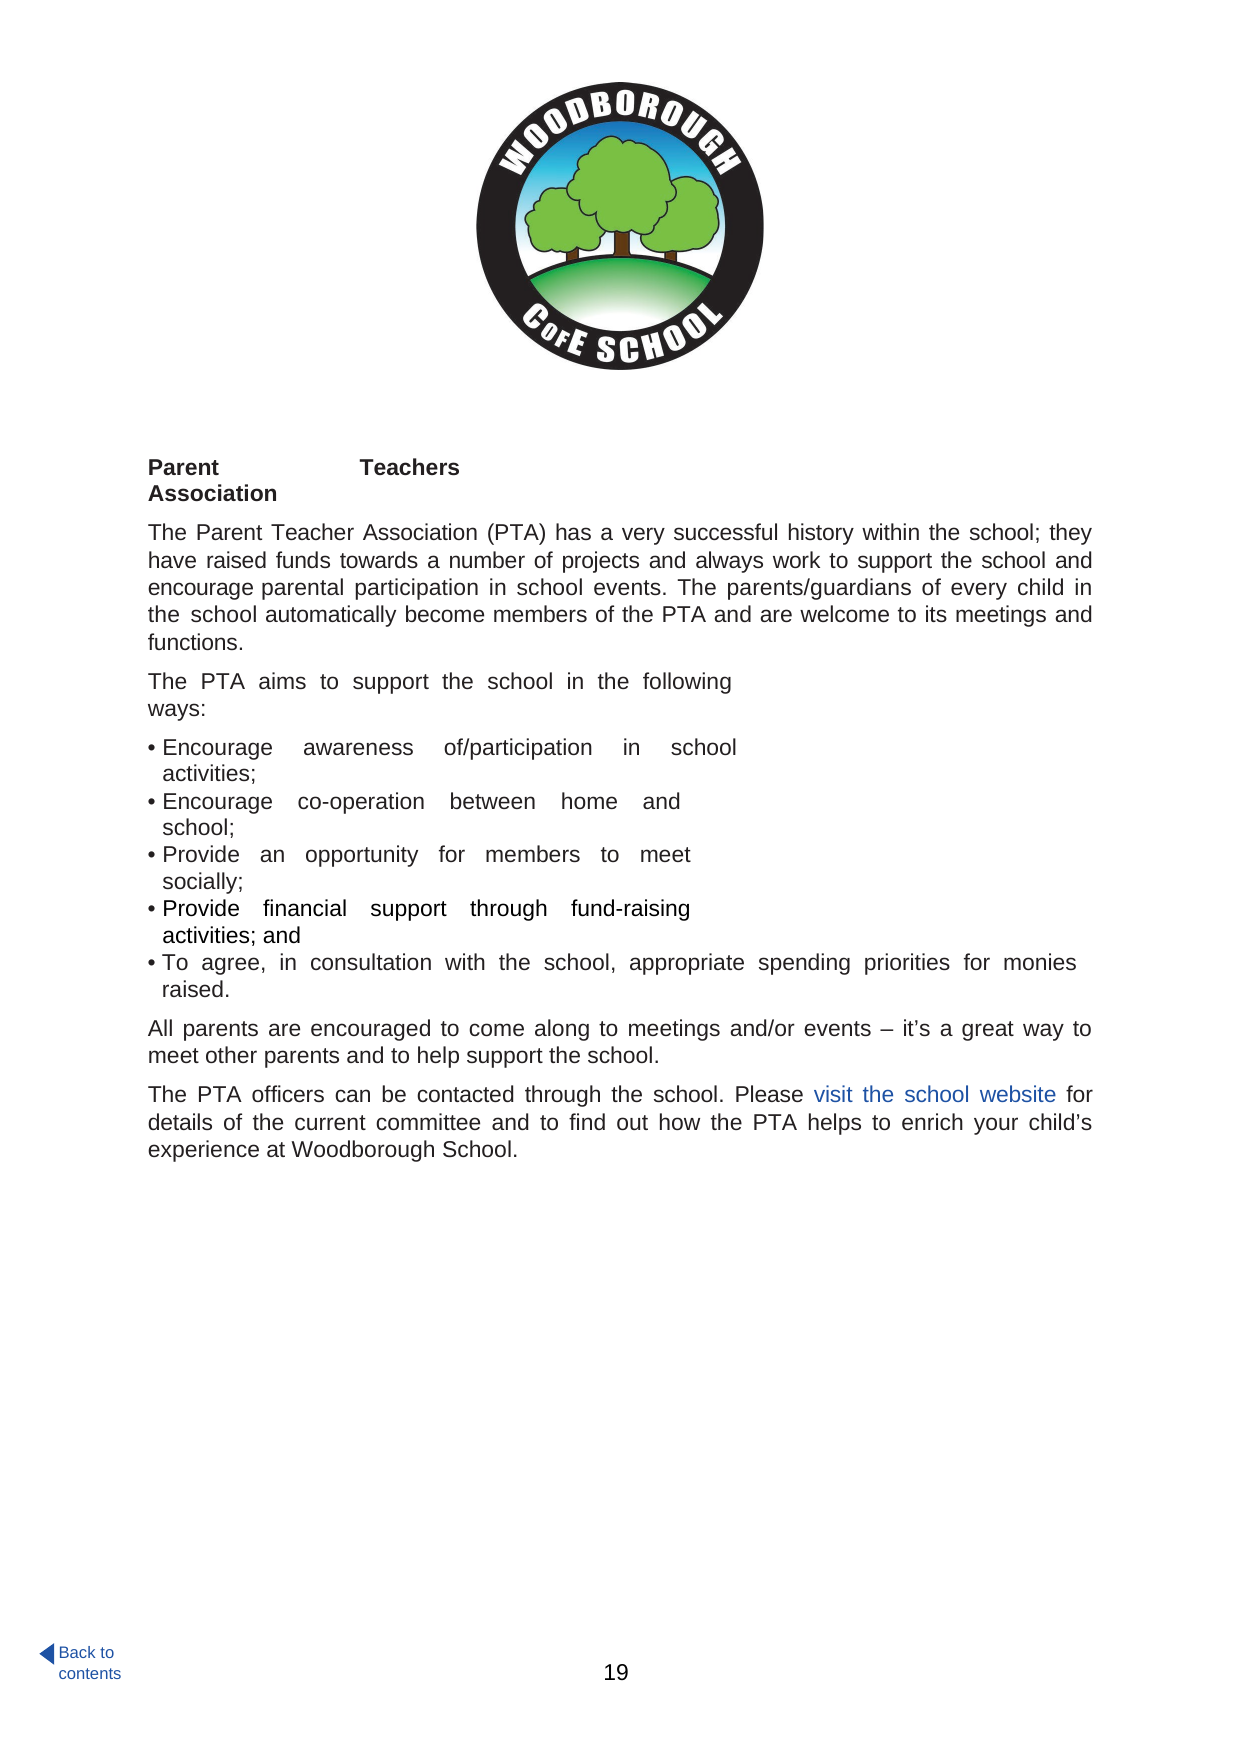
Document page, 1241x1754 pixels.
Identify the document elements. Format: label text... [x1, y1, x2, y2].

text The Parent Teacher Association (PTA) has a very successful history within the school; they have raised funds towards a number of projects and always work to support the school and encourage parental participation in school events. The parents/guardians of every child in the school automatically become members of the PTA and are welcome to its meetings and functions. [148, 519, 1093, 655]
list To agree, in consultation with the school, appropriate spending priorities for monies raised. [147, 949, 1078, 1002]
text All parents are encouraged to come along to meetings and/or events – it’s a great way to meet other parents and to help support the school. [148, 1015, 1093, 1068]
list Provide an opportunity for members to meet socially; [147, 841, 691, 894]
picture [476, 82, 764, 370]
list Encourage awareness of/participation in school activities; [147, 734, 737, 786]
list Provide financial support through fund-raising activities; and [147, 895, 691, 948]
text The PTA aims to support the school in the following ways: [148, 668, 732, 721]
text The PTA officers can be contacted through the school. Please visit the school website for details of the current committee and to find out how the PTA helps to enrich your child’s experience at Woodborough School. [148, 1081, 1093, 1163]
subtitle Parent Teachers Association [148, 454, 460, 506]
list Encourage co-operation between home and school; [147, 788, 681, 840]
